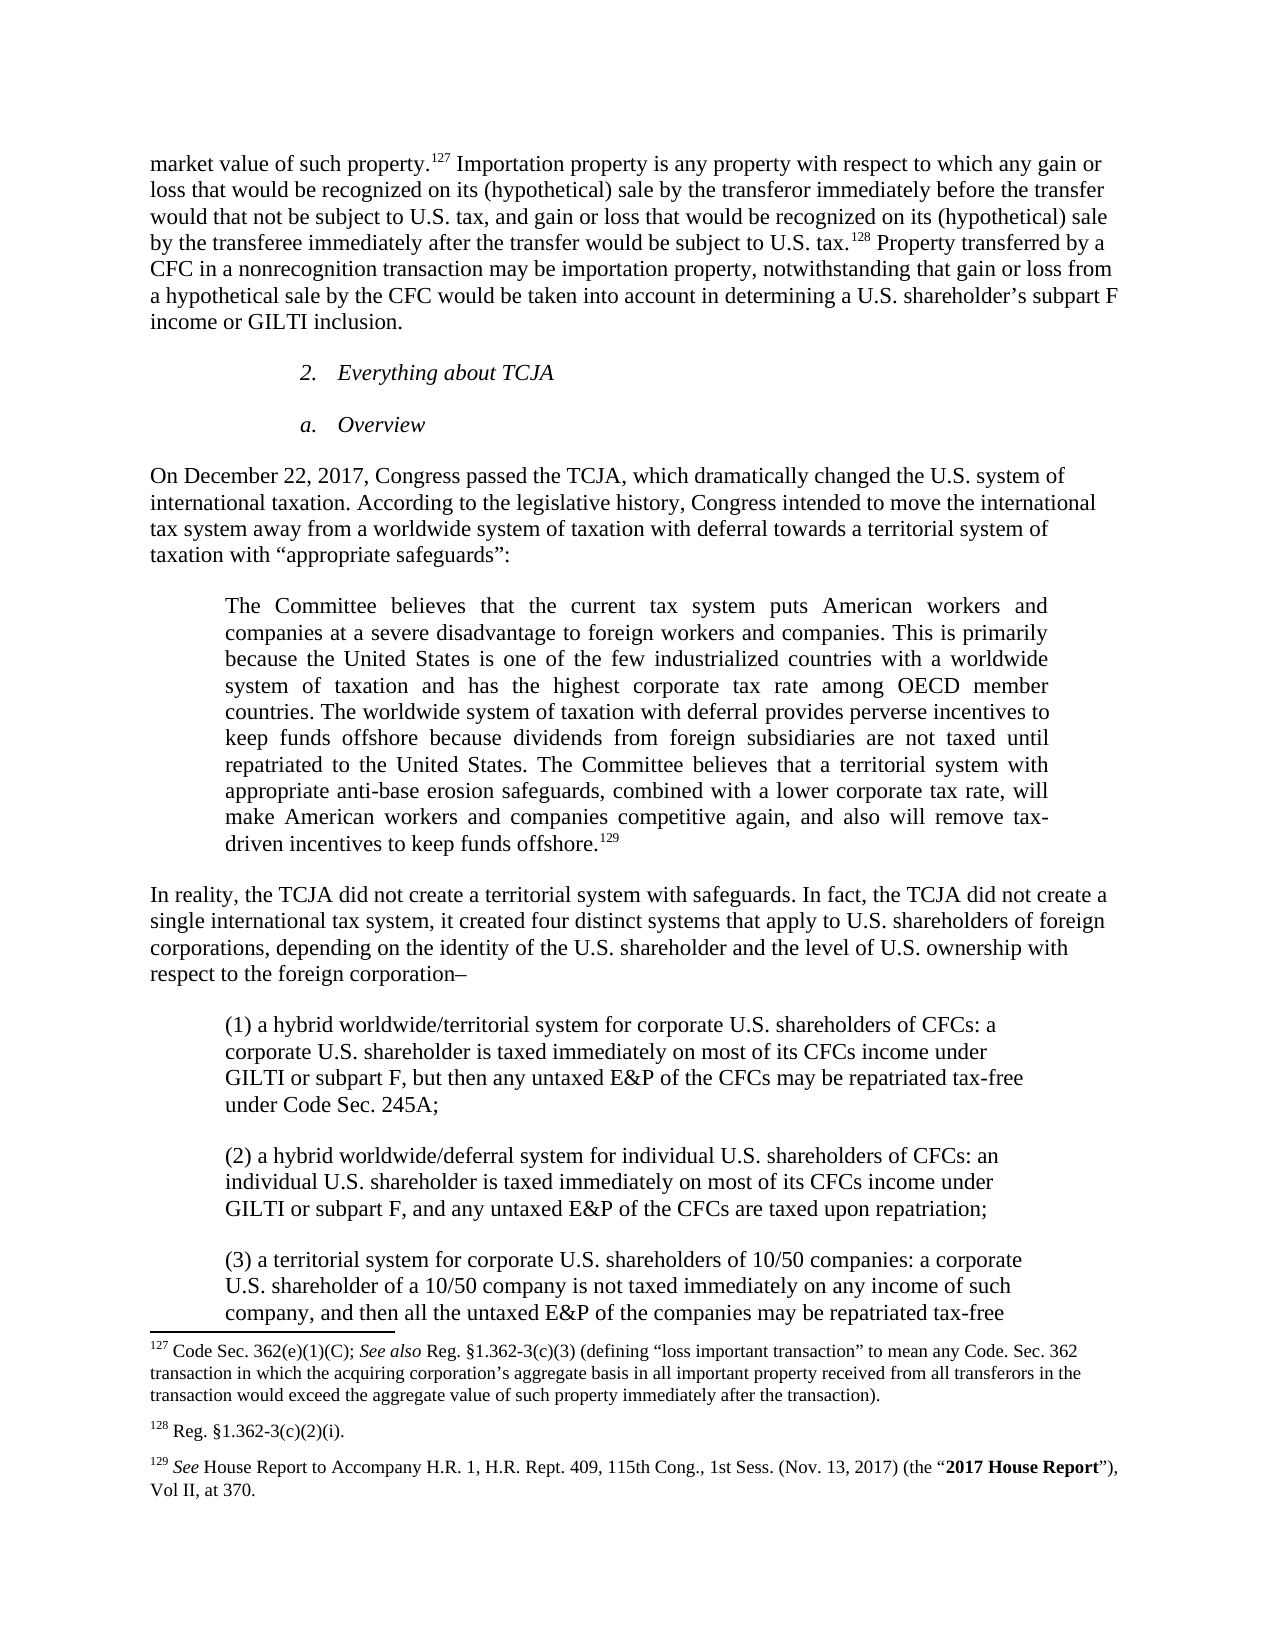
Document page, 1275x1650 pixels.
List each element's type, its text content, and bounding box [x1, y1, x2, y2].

text (2) a hybrid worldwide/deferral system for individual U.S. shareholders of CFCs: an individual U.S. shareholder is taxed immediately on most of its CFCs income under GILTI or subpart F, and any untaxed E&P of the CFCs are taxed upon repatriation; [225, 1142, 1050, 1221]
text On December 22, 2017, Congress passed the TCJA, which dramatically changed the U.S. system of international taxation. According to the legislative history, Congress intended to move the international tax system away from a worldwide system of taxation with deferral towards a territorial system of taxation with “appropriate safeguards”: [150, 462, 1125, 568]
subtitle Overview [300, 411, 1125, 437]
text An importation of net built-in loss occurs if the aggregate basis of importation property exceeds the fair market value of such property. Importation property is any property with respect to which any gain or loss that would be recognized on its (hypothetical) sale by the transferor immediately before the transfer would that not be subject to U.S. tax, and gain or loss that would be recognized on its (hypothetical) sale by the transferee immediately after the transfer would be subject to U.S. tax. Property transferred by a CFC in a nonrecognition transaction may be importation property, notwithstanding that gain or loss from a hypothetical sale by the CFC would be taken into account in determining a U.S. shareholder’s subpart F income or GILTI inclusion. [150, 150, 1125, 334]
subtitle Everything about TCJA [300, 359, 1125, 386]
text The Committee believes that the current tax system puts American workers and companies at a severe disadvantage to foreign workers and companies. This is primarily because the United States is one of the few industrialized countries with a worldwide system of taxation and has the highest corporate tax rate among OECD member countries. The worldwide system of taxation with deferral provides perverse incentives to keep funds offshore because dividends from foreign subsidiaries are not taxed until repatriated to the United States. The Committee believes that a territorial system with appropriate anti-base erosion safeguards, combined with a lower corporate tax rate, will make American workers and companies competitive again, and also will remove tax-driven incentives to keep funds offshore. [225, 593, 1050, 856]
text In reality, the TCJA did not create a territorial system with safeguards. In fact, the TCJA did not create a single international tax system, it created four distinct systems that apply to U.S. shareholders of foreign corporations, depending on the identity of the U.S. shareholder and the level of U.S. ownership with respect to the foreign corporation– [150, 881, 1125, 987]
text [225, 1246, 1050, 1325]
text (1) a hybrid worldwide/territorial system for corporate U.S. shareholders of CFCs: a corporate U.S. shareholder is taxed immediately on most of its CFCs income under GILTI or subpart F, but then any untaxed E&P of the CFCs may be repatriated tax-free under Code Sec. 245A; [225, 1012, 1050, 1117]
